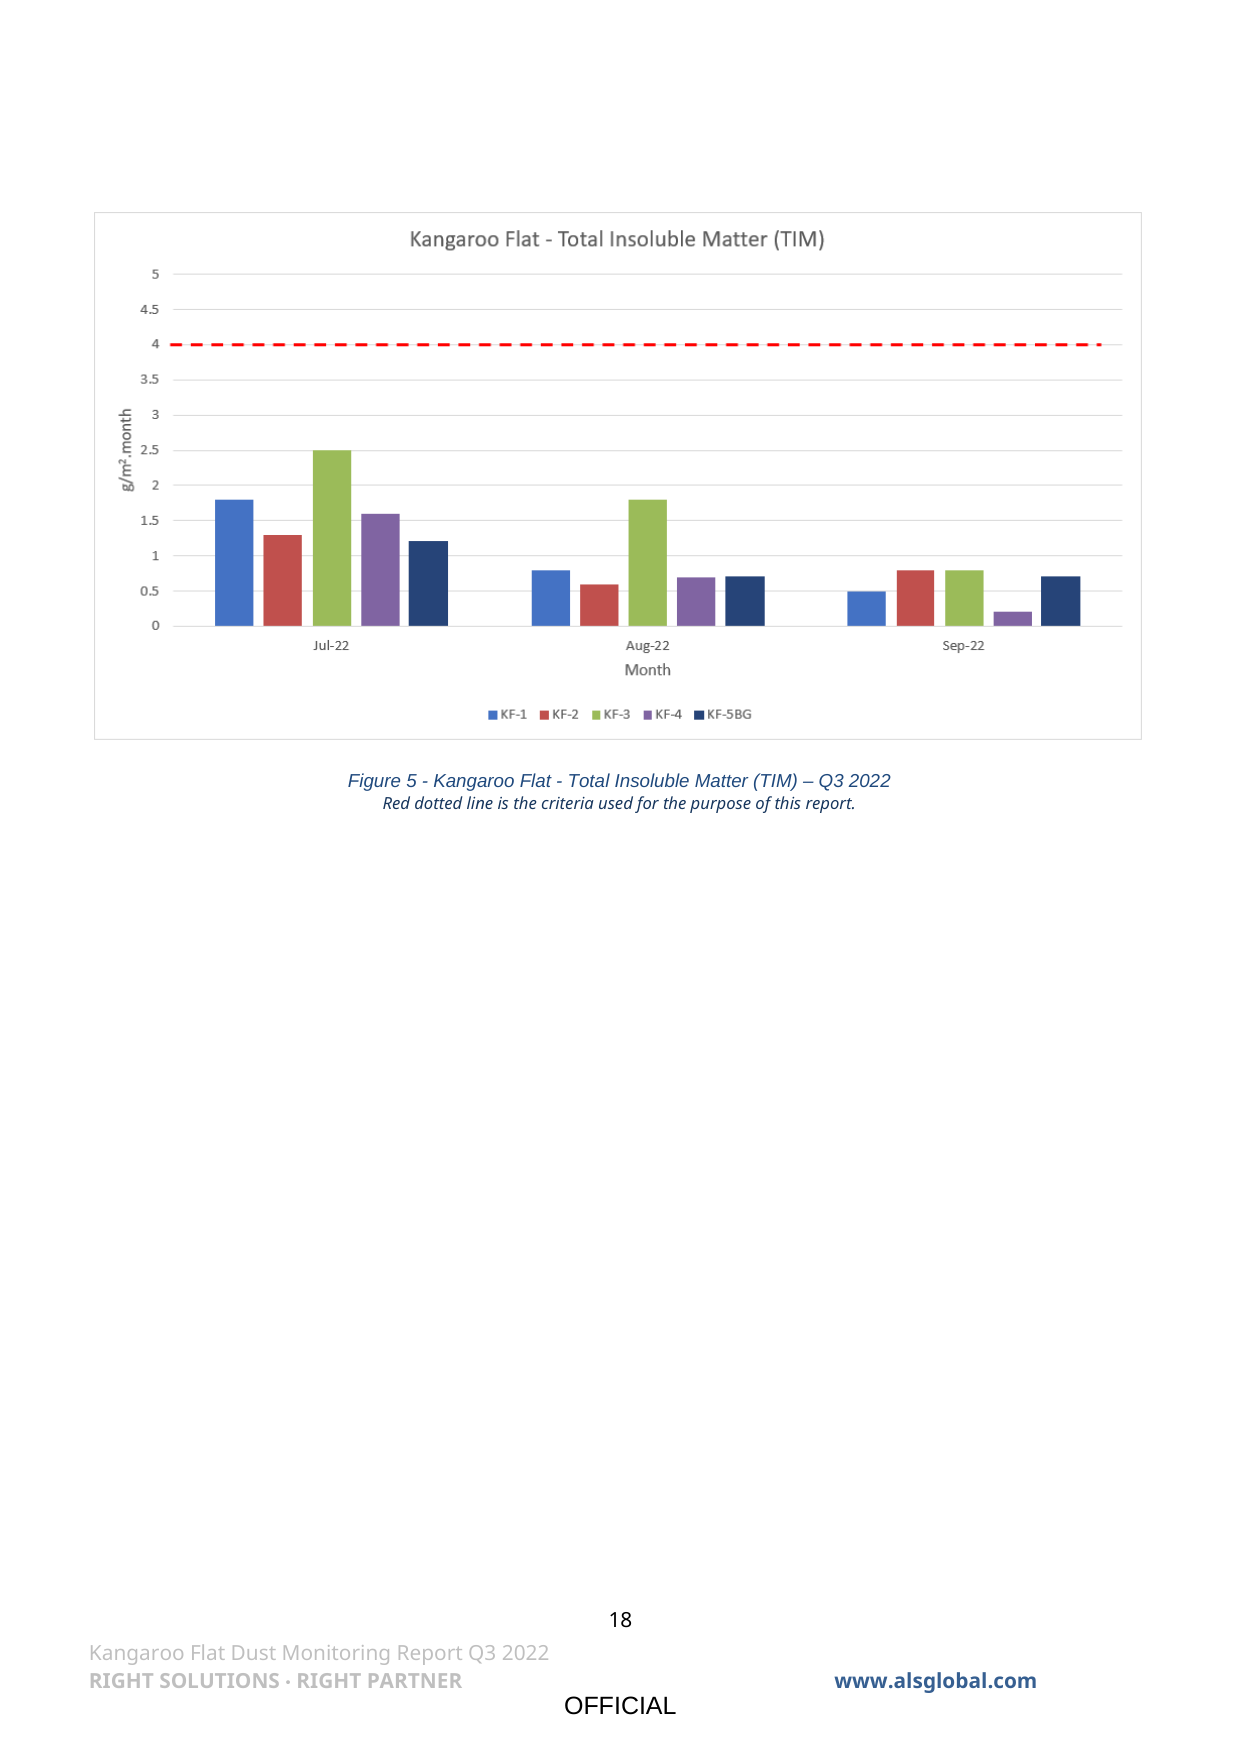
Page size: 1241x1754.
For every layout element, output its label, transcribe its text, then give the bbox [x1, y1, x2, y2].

picture [88, 204, 1154, 754]
text Red dotted line is the criteria used for the purpose of this report. [89, 792, 1152, 814]
text Figure 5 - Kangaroo Flat - Total Insoluble Matter (TIM) – Q3 2022 [89, 770, 1152, 792]
